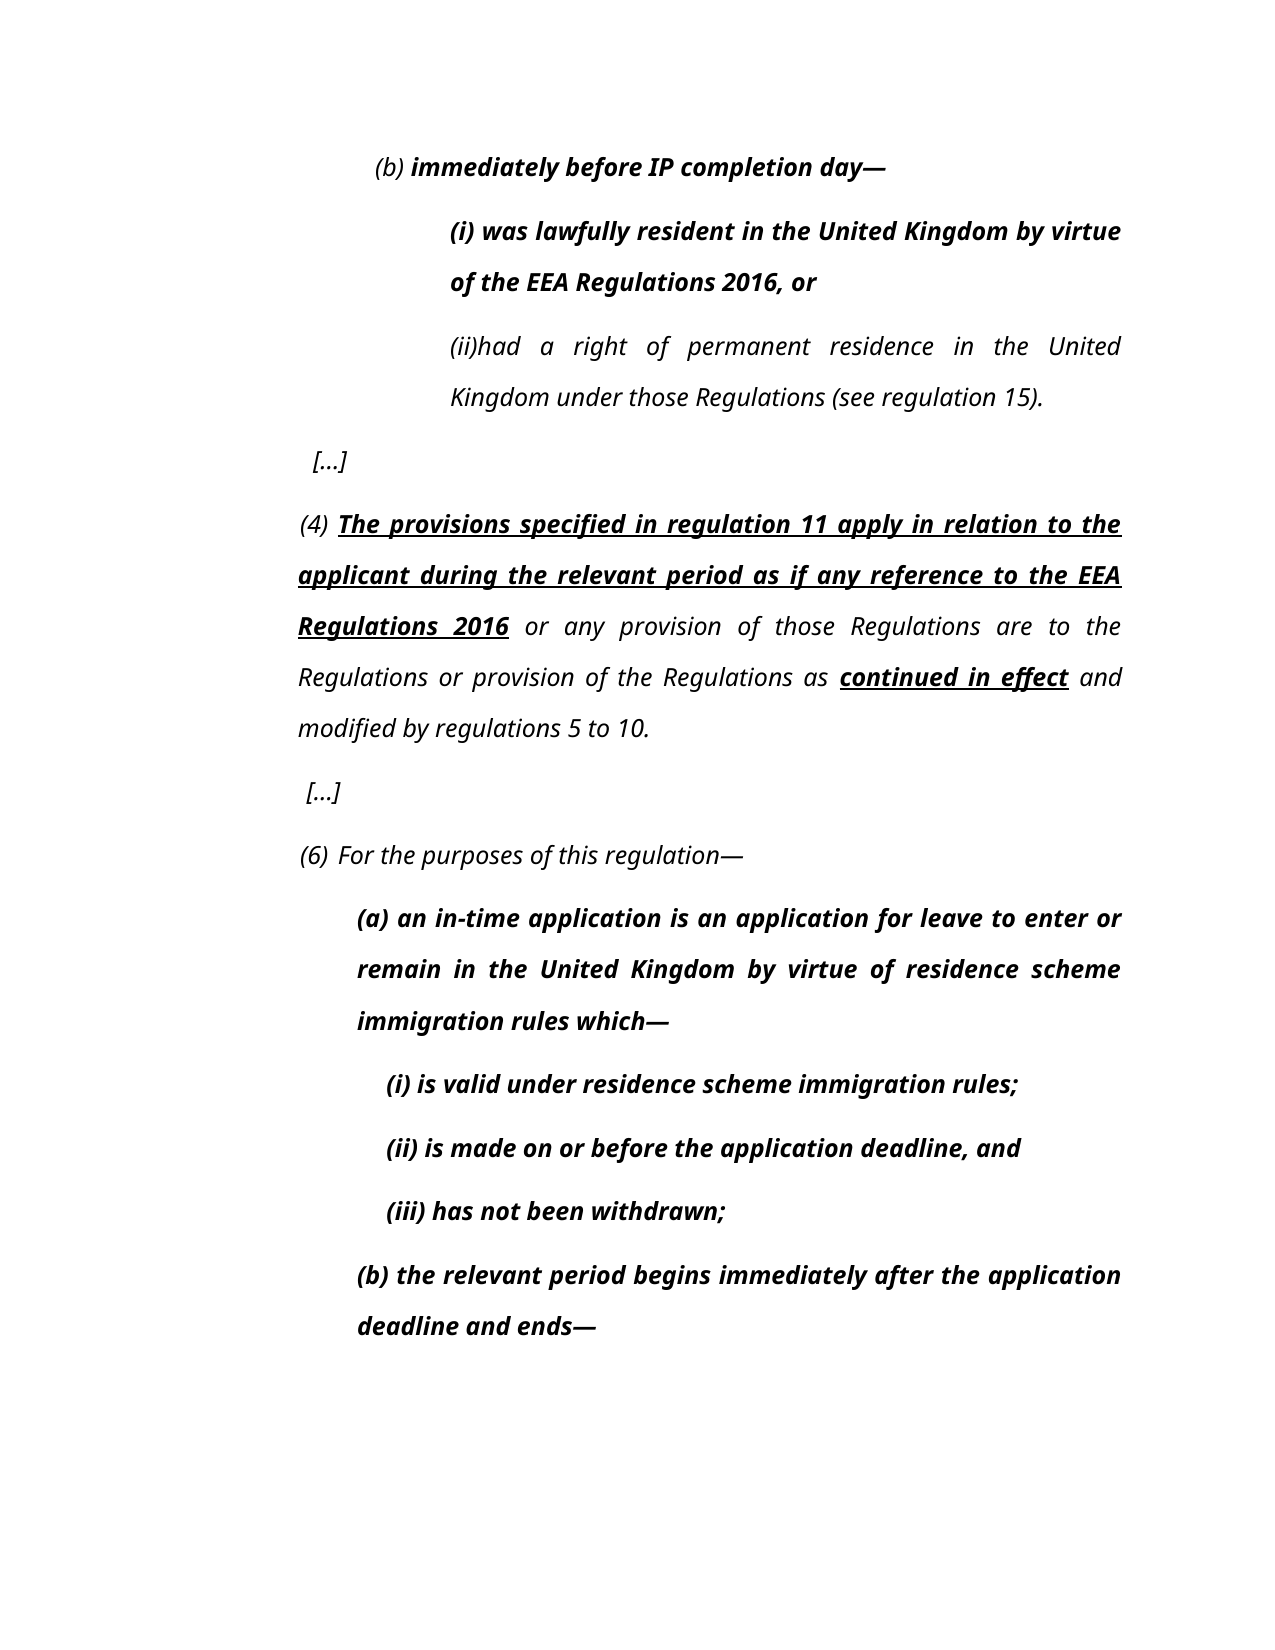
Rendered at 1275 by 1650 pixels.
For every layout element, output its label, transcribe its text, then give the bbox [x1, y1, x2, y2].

text (6) For the purposes of this regulation— [268, 837, 1125, 872]
text (a) an in-time application is an application for leave to enter or remain in the United Kingdom by virtue of residence scheme immigration rules which— [357, 901, 1125, 1037]
text (iii) has not been withdrawn; [386, 1194, 1125, 1228]
text (i) is valid under residence scheme immigration rules; [386, 1067, 1125, 1101]
text (4) The provisions specified in regulation 11 apply in relation to the applicant during the relevant period as if any reference to the EEA Regulations 2016 or any provision of those Regulations are to the Regulations or provision of the Regulations as continued in effect and modified by regulations 5 to 10. [298, 506, 1125, 744]
text (b) the relevant period begins immediately after the application deadline and ends— [357, 1257, 1125, 1342]
text (b) immediately before IP completion day— [375, 150, 1125, 184]
text (ii)had a right of permanent residence in the United Kingdom under those Regulations (see regulation 15). [450, 328, 1125, 413]
text (i) was lawfully resident in the United Kingdom by virtue of the EEA Regulations 2016, or [450, 213, 1125, 299]
text […] [268, 443, 1125, 477]
text (ii) is made on or before the application deadline, and [386, 1130, 1125, 1164]
text […] [268, 774, 1125, 808]
